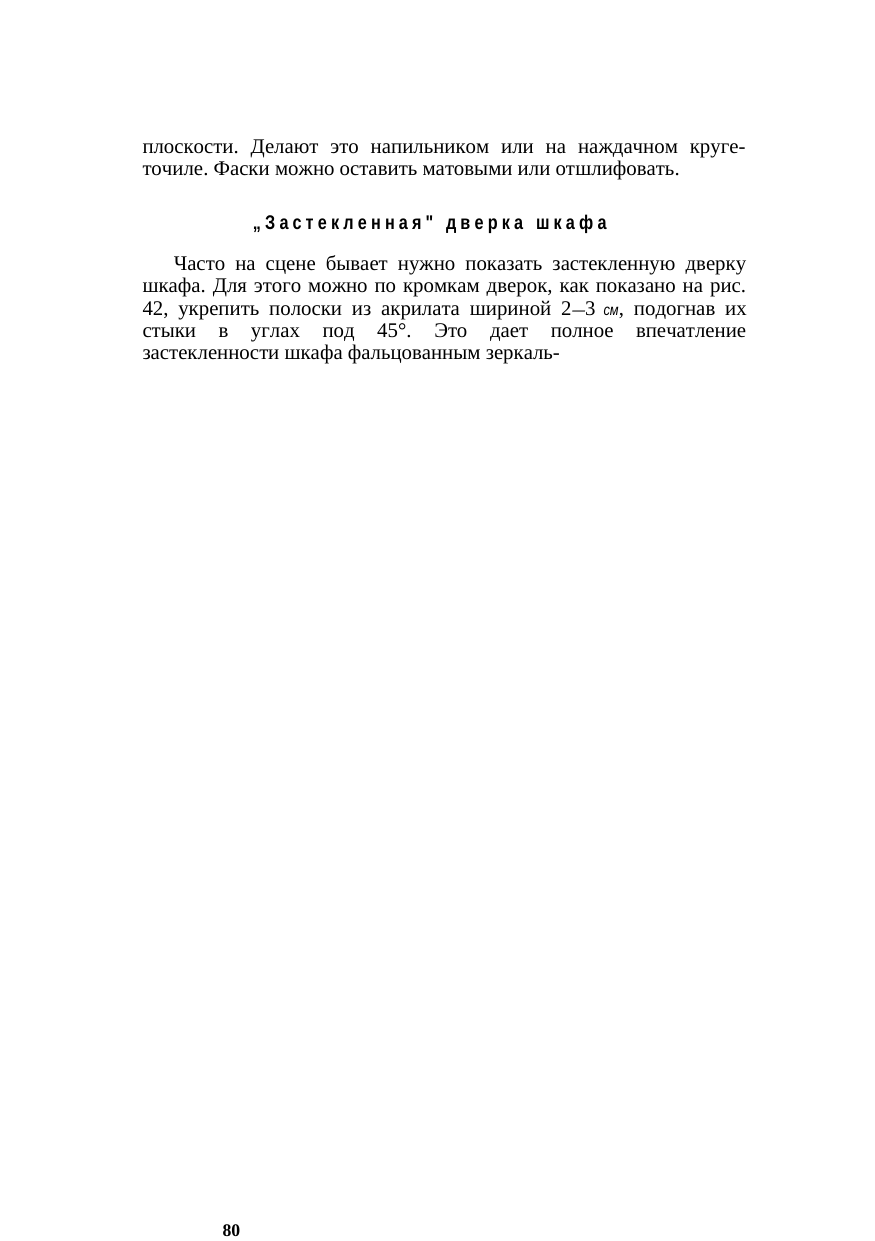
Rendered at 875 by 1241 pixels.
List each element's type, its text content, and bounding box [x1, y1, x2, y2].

text Часто на сцене бывает нужно показать застекленную дверку шкафа. Для этого можно по кромкам дверок, как показано на рис. 42, укрепить полоски из акрилата шириной 2—3 см, подогнав их стыки в углах под 45°. Это дает полное впечатление застекленности шкафа фальцованным зеркаль- [142, 253, 747, 364]
text „Застекленная" дверка шкафа [253, 213, 753, 233]
text плоскости. Делают это напильником или на наждачном круге-точиле. Фаски можно оставить матовыми или отшлифовать. [142, 135, 747, 180]
